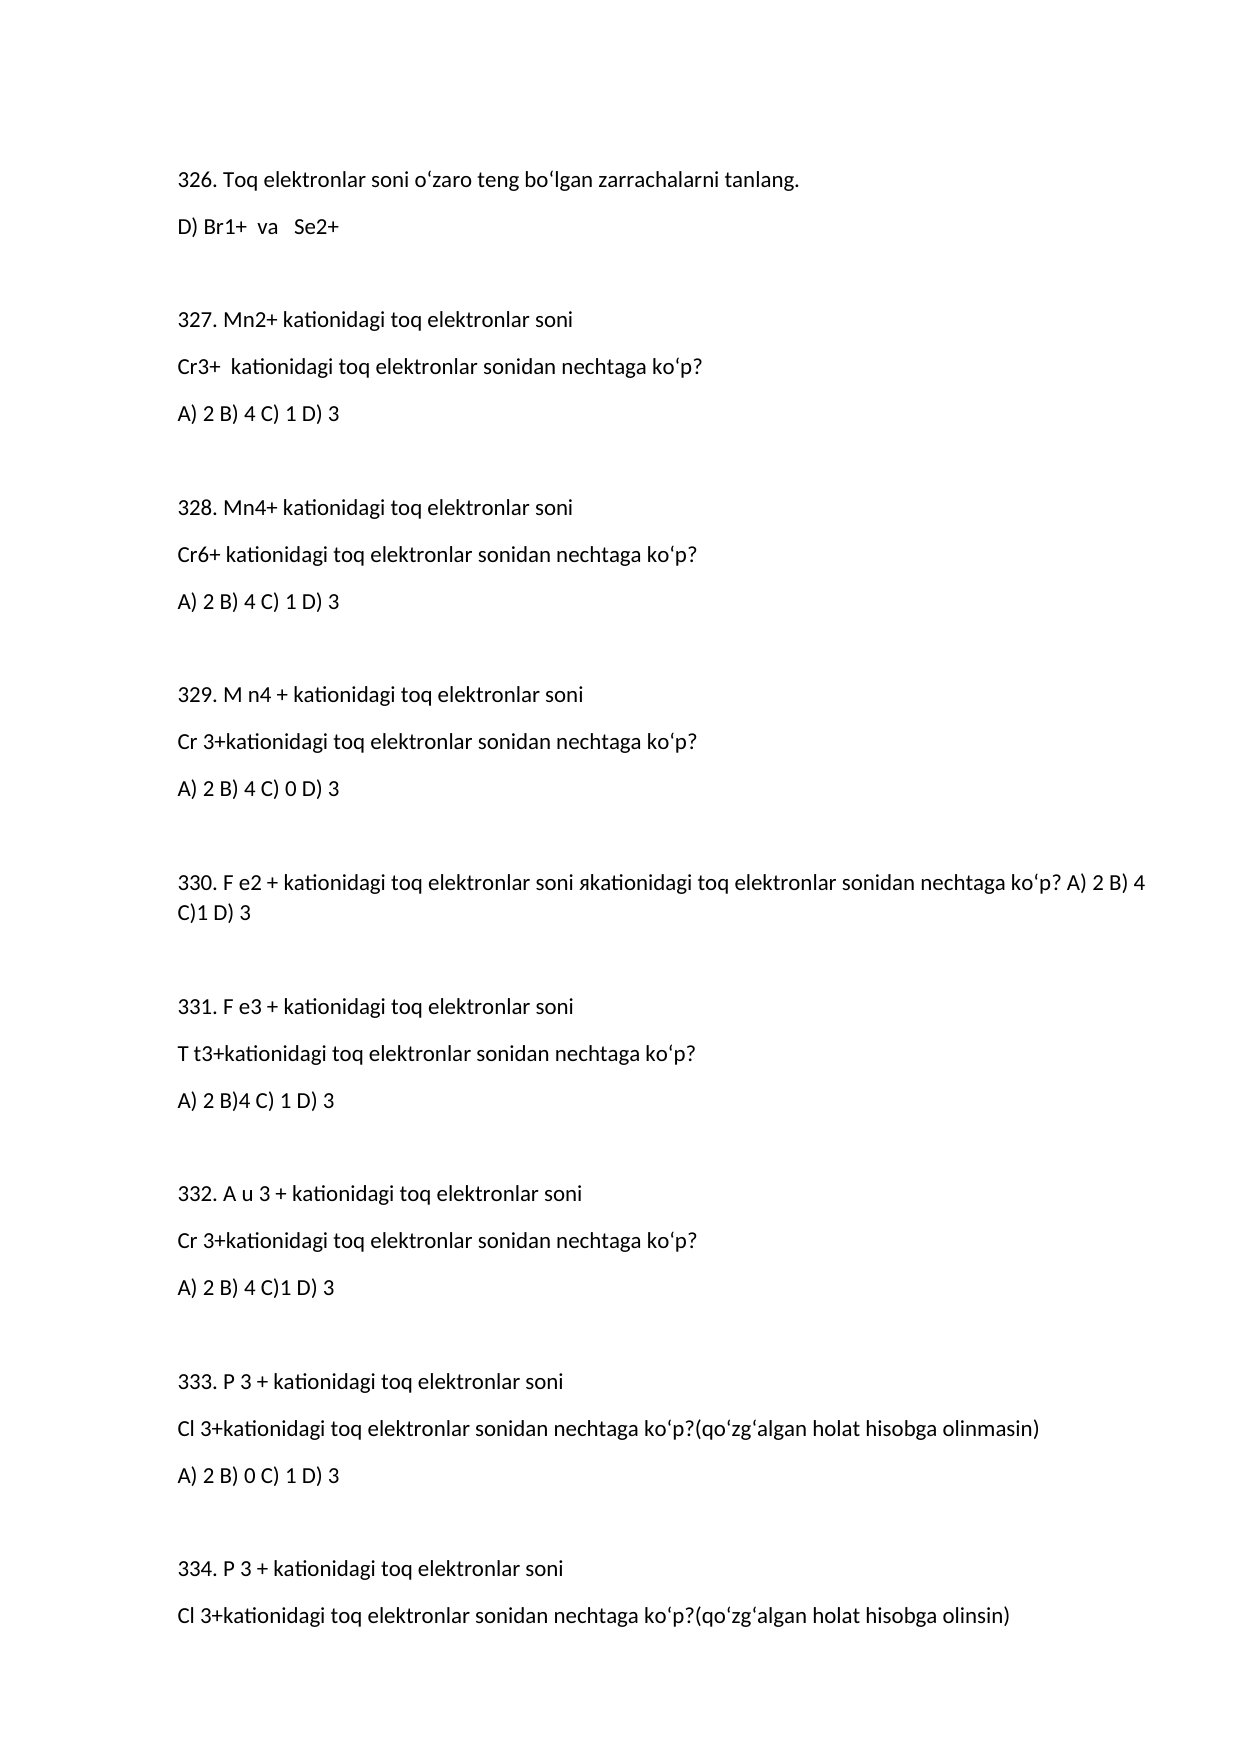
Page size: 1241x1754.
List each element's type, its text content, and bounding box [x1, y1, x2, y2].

text A) 2 B) 0 C) 1 D) 3 [177, 1461, 1152, 1489]
text Cr3+ kationidagi toq elektronlar sonidan nechtaga ko‘p? [177, 352, 1152, 381]
text A) 2 B) 4 C) 1 D) 3 [177, 587, 1152, 615]
text 332. A u 3 + kationidagi toq elektronlar soni [177, 1179, 1152, 1208]
text A) 2 B) 4 C) 1 D) 3 [177, 399, 1152, 427]
text Cr6+ kationidagi toq elektronlar sonidan nechtaga ko‘p? [177, 540, 1152, 568]
text 327. Mn2+ kationidagi toq elektronlar soni [177, 306, 1152, 334]
text T t3+kationidagi toq elektronlar sonidan nechtaga ko‘p? [177, 1039, 1152, 1067]
text 329. M n4 + kationidagi toq elektronlar soni [177, 681, 1152, 709]
text 334. P 3 + kationidagi toq elektronlar soni [177, 1554, 1152, 1583]
text 331. F e3 + kationidagi toq elektronlar soni [177, 992, 1152, 1020]
text D) Вr1+ va Se2+ [177, 212, 1152, 240]
text 326. Toq elektronlar soni o‘zaro teng bo‘lgan zarrachalarni tanlang. [177, 165, 1152, 193]
text Cr 3+kationidagi toq elektronlar sonidan nechtaga ko‘p? [177, 727, 1152, 756]
text Cr 3+kationidagi toq elektronlar sonidan nechtaga ko‘p? [177, 1226, 1152, 1254]
text 333. P 3 + kationidagi toq elektronlar soni [177, 1367, 1152, 1395]
text A) 2 B) 4 C)1 D) 3 [177, 1273, 1152, 1301]
text Cl 3+kationidagi toq elektronlar sonidan nechtaga ko‘p?(qo‘zg‘algan holat hisobga olinmasin) [177, 1414, 1152, 1442]
text 328. Mn4+ kationidagi toq elektronlar soni [177, 493, 1152, 521]
text A) 2 B)4 C) 1 D) 3 [177, 1086, 1152, 1114]
text 330. F e2 + kationidagi toq elektronlar soni яkationidagi toq elektronlar sonidan nechtaga ko‘p? A) 2 B) 4 C)1 D) 3 [177, 868, 1152, 926]
text A) 2 B) 4 C) 0 D) 3 [177, 774, 1152, 802]
text Cl 3+kationidagi toq elektronlar sonidan nechtaga ko‘p?(qo‘zg‘algan holat hisobga olinsin) [177, 1601, 1152, 1629]
